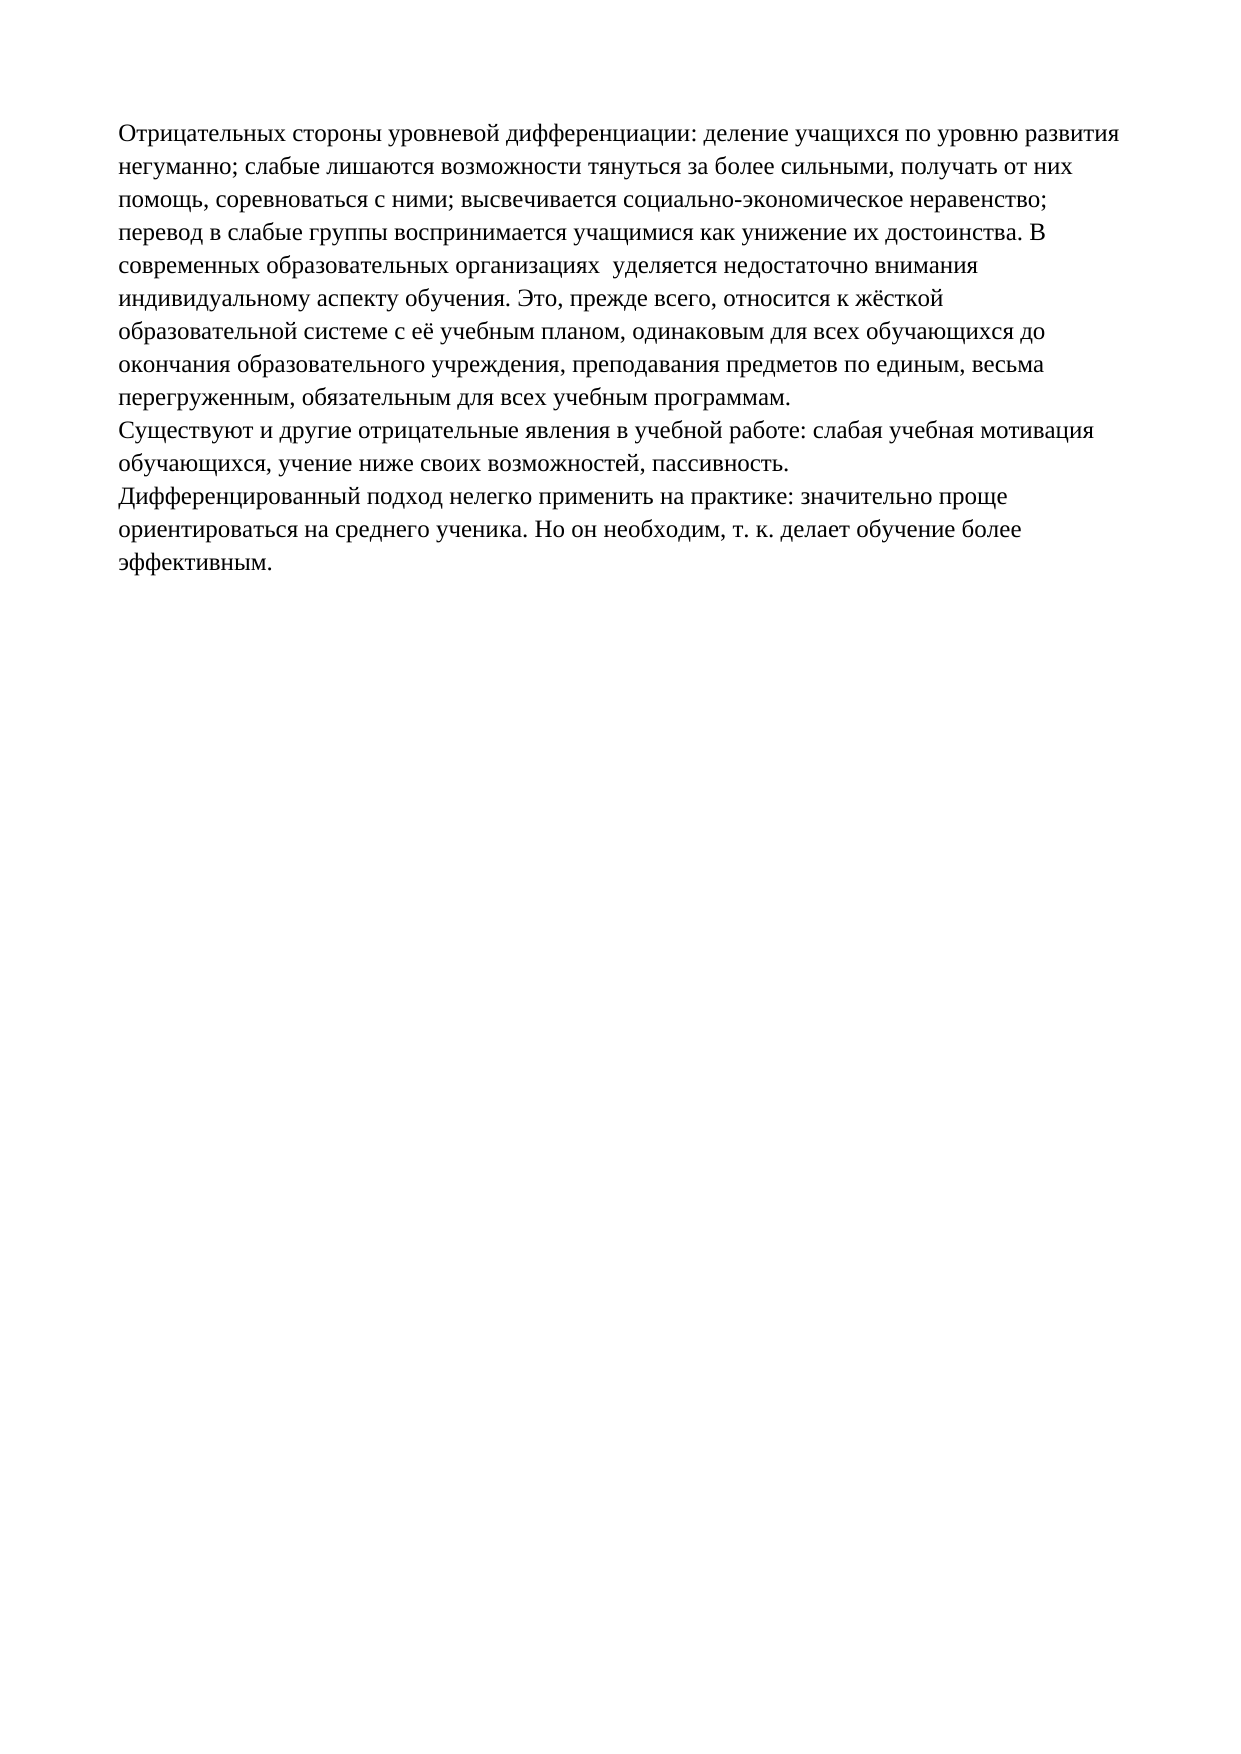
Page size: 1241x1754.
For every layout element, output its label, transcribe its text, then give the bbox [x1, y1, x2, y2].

text Существуют и другие отрицательные явления в учебной работе: слабая учебная мотивация обучающихся, учение ниже своих возможностей, пассивность. [118, 415, 1122, 477]
text Дифференцированный подход нелегко применить на практике: значительно проще ориентироваться на среднего ученика. Но он необходим, т. к. делает обучение более эффективным. [118, 481, 1122, 576]
text Отрицательных стороны уровневой дифференциации: деление учащихся по уровню развития негуманно; слабые лишаются возможности тянуться за более сильными, получать от них помощь, соревноваться с ними; высвечивается социально-экономическое неравенство; перевод в слабые группы воспринимается учащимися как унижение их достоинства. В современных образовательных организациях уделяется недостаточно внимания индивидуальному аспекту обучения. Это, прежде всего, относится к жёсткой образовательной системе с её учебным планом, одинаковым для всех обучающихся до окончания образовательного учреждения, преподавания предметов по единым, весьма перегруженным, обязательным для всех учебным программам. [118, 118, 1122, 411]
